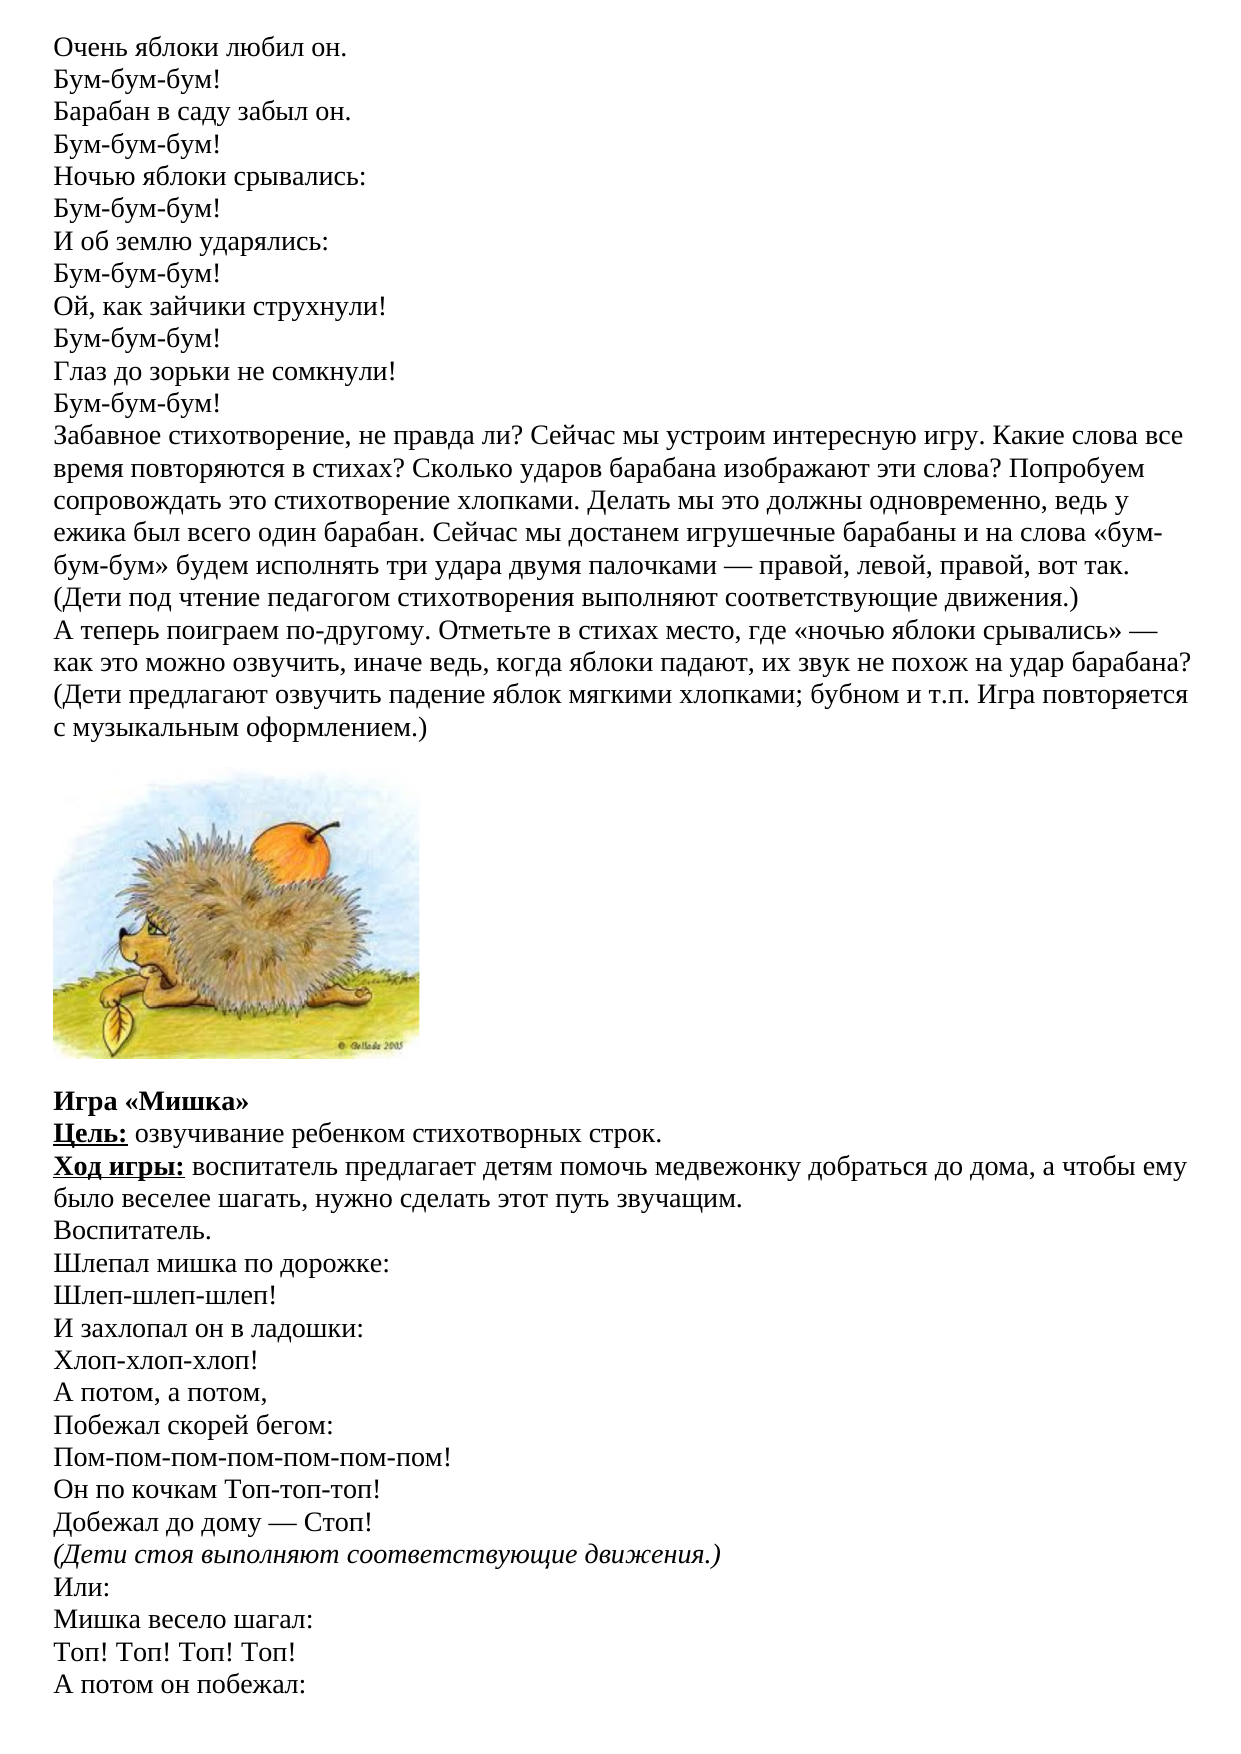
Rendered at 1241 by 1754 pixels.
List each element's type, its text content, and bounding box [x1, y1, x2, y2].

text Очень яблоки любил он. [53, 29, 1205, 62]
text А потом он побежал: [53, 1667, 1205, 1699]
text Игра «Мишка» [53, 1084, 1205, 1116]
text Бум-бум-бум! [53, 192, 1205, 224]
text И захлопал он в ладошки: [53, 1311, 1205, 1343]
text Шлепал мишка по дорожке: [53, 1246, 1205, 1278]
text Забавное стихотворение, не правда ли? Сейчас мы устроим интересную игру. Какие слова все время повторяются в стихах? Сколько ударов барабана изображают эти слова? Попробуем сопровождать это стихотворение хлопками. Делать мы это должны одновременно, ведь у ежика был всего один барабан. Сейчас мы достанем игрушечные барабаны и на слова «бум-бум-бум» будем исполнять три удара двумя палочками — правой, левой, правой, вот так. (Дети под чтение педагогом стихотворения выполняют соответствующие движения.) [53, 418, 1205, 613]
text Бум-бум-бум! [53, 256, 1205, 289]
text Побежал скорей бегом: [53, 1408, 1205, 1440]
text Топ! Топ! Топ! Топ! [53, 1634, 1205, 1667]
text Мишка весело шагал: [53, 1602, 1205, 1634]
text Ночью яблоки срывались: [53, 159, 1205, 192]
text Пом-пом-пом-пом-пом-пом-пом! [53, 1440, 1205, 1473]
text А теперь поиграем по-другому. Отметьте в стихах место, где «ночью яблоки срывались» — как это можно озвучить, иначе ведь, когда яблоки падают, их звук не похож на удар барабана? (Дети предлагают озвучить падение яблок мягкими хлопками; бубном и т.п. Игра повторяется с музыкальным оформлением.) [53, 613, 1205, 742]
text Бум-бум-бум! [53, 386, 1205, 418]
text Или: [53, 1570, 1205, 1602]
text А потом, а потом, [53, 1375, 1205, 1408]
text И об землю ударялись: [53, 224, 1205, 256]
text Добежал до дому — Стоп! [53, 1505, 1205, 1537]
text Бум-бум-бум! [53, 62, 1205, 94]
text Барабан в саду забыл он. [53, 94, 1205, 127]
text Воспитатель. [53, 1213, 1205, 1246]
text Ой, как зайчики струхнули! [53, 289, 1205, 321]
text Хлоп-хлоп-хлоп! [53, 1343, 1205, 1375]
text (Дети стоя выполняют соответствующие движения.) [53, 1537, 1205, 1570]
text Бум-бум-бум! [53, 321, 1205, 353]
text Цель: озвучивание ребенком стихотворных строк. [53, 1116, 1205, 1149]
text Ход игры: воспитатель предлагает детям помочь медвежонку добраться до дома, а чтобы ему было веселее шагать, нужно сделать этот путь звучащим. [53, 1149, 1205, 1213]
text Бум-бум-бум! [53, 127, 1205, 159]
text Глаз до зорьки не сомкнули! [53, 353, 1205, 386]
text Шлеп-шлеп-шлеп! [53, 1278, 1205, 1311]
text Он по кочкам Топ-топ-топ! [53, 1473, 1205, 1505]
picture [53, 767, 420, 1059]
